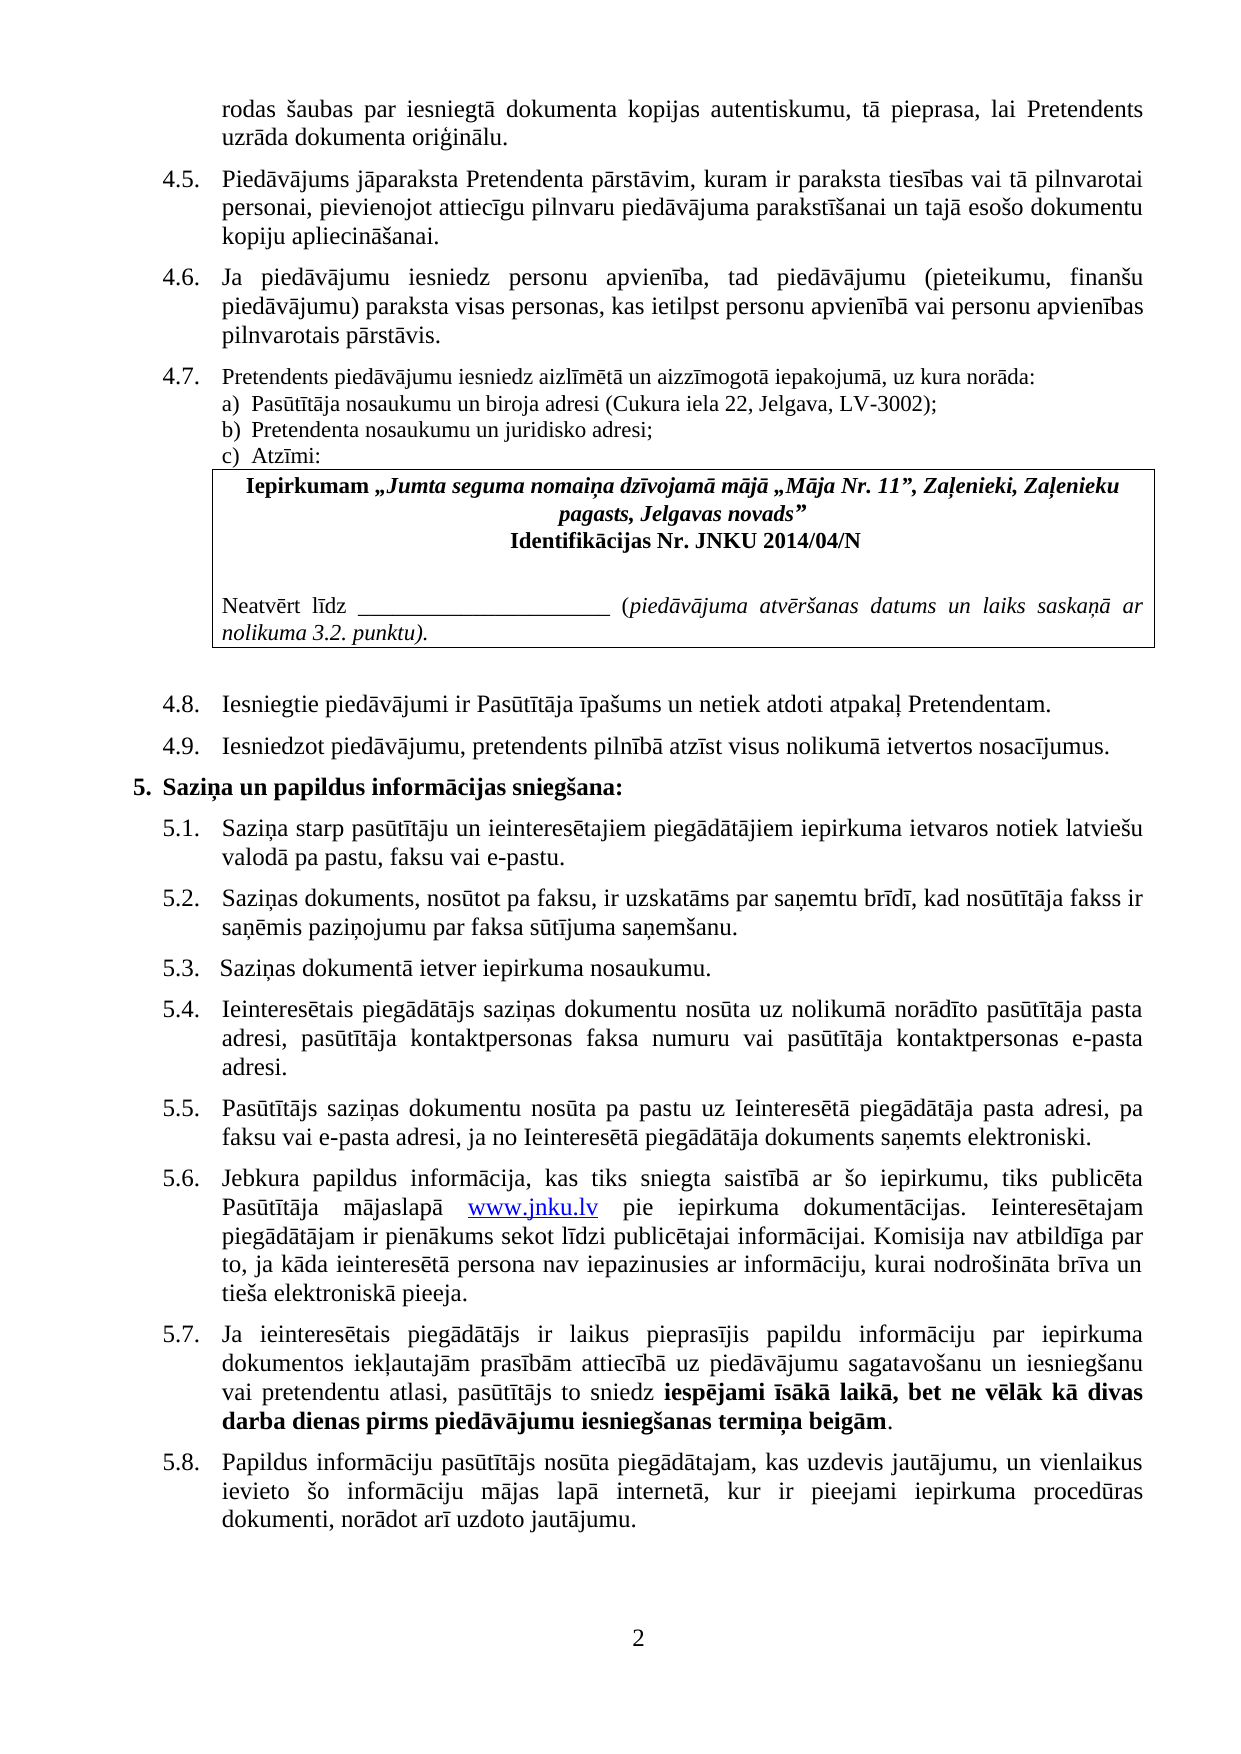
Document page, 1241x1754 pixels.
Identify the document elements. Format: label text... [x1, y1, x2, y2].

list Ja ieinteresētais piegādātājs ir laikus pieprasījis papildu informāciju par iepirkuma dokumentos iekļautajām prasībām attiecībā uz piedāvājumu sagatavošanu un iesniegšanu vai pretendentu atlasi, pasūtītājs to sniedz iespējami īsākā laikā, bet ne vēlāk kā divas darba dienas pirms piedāvājumu iesniegšanas termiņa beigām. [162, 1319, 1144, 1434]
list Pasūtītājs saziņas dokumentu nosūta pa pastu uz Ieinteresētā piegādātāja pasta adresi, pa faksu vai e-pasta adresi, ja no Ieinteresētā piegādātāja dokuments saņemts elektroniski. [162, 1093, 1144, 1151]
list Papildus informāciju pasūtītājs nosūta piegādātajam, kas uzdevis jautājumu, un vienlaikus ievieto šo informāciju mājas lapā internetā, kur ir pieejami iepirkuma procedūras dokumenti, norādot arī uzdoto jautājumu. [162, 1447, 1144, 1533]
list Identifikācijas Nr. JNKU 2014/04/N [213, 524, 1154, 553]
list Ja piedāvājumu iesniedz personu apvienība, tad piedāvājumu (pieteikumu, finanšu piedāvājumu) paraksta visas personas, kas ietilpst personu apvienībā vai personu apvienības pilnvarotais pārstāvis. [162, 262, 1144, 349]
list Saziņa un papildus informācijas sniegšana: [133, 772, 1144, 801]
list Jebkura papildus informācija, kas tiks sniegta saistībā ar šo iepirkumu, tiks publicēta Pasūtītāja mājaslapā www.jnku.lv pie iepirkuma dokumentācijas. Ieinteresētajam piegādātājam ir pienākums sekot līdzi publicētajai informācijai. Komisija nav atbildīga par to, ja kāda ieinteresētā persona nav iepazinusies ar informāciju, kurai nodrošināta brīva un tieša elektroniskā pieeja. [162, 1163, 1144, 1307]
list Iesniedzot piedāvājumu, pretendents pilnībā atzīst visus nolikumā ietvertos nosacījumus. [162, 731, 1144, 759]
list Piedāvājums jāparaksta Pretendenta pārstāvim, kuram ir paraksta tiesības vai tā pilnvarotai personai, pievienojot attiecīgu pilnvaru piedāvājuma parakstīšanai un tajā esošo dokumentu kopiju apliecināšanai. [162, 164, 1144, 250]
list Saziņa starp pasūtītāju un ieinteresētajiem piegādātājiem iepirkuma ietvaros notiek latviešu valodā pa pastu, faksu vai e-pastu. [162, 813, 1144, 871]
list Iepirkumam „Jumta seguma nomaiņa dzīvojamā mājā „Māja Nr. 11”, Zaļenieki, Zaļenieku pagasts, Jelgavas novads” [213, 470, 1154, 524]
list Iesniegtie piedāvājumi ir Pasūtītāja īpašums un netiek atdoti atpakaļ Pretendentam. [162, 689, 1144, 718]
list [162, 94, 1144, 151]
list Saziņas dokuments, nosūtot pa faksu, ir uzskatāms par saņemtu brīdī, kad nosūtītāja fakss ir saņēmis paziņojumu par faksa sūtījuma saņemšanu. [162, 883, 1144, 941]
list Pretendents piedāvājumu iesniedz aizlīmētā un aizzīmogotā iepakojumā, uz kura norāda: [162, 361, 1144, 390]
list Atzīmi: [222, 443, 1144, 469]
text Neatvērt līdz ______________________ (piedāvājuma atvēršanas datums un laiks saskaņā ar nolikuma 3.2. punktu). [213, 589, 1154, 647]
list Saziņas dokumentā ietver iepirkuma nosaukumu. [162, 953, 1144, 982]
list Pasūtītāja nosaukumu un biroja adresi (Cukura iela 22, Jelgava, LV-3002); [222, 390, 1144, 416]
list Ieinteresētais piegādātājs saziņas dokumentu nosūta uz nolikumā norādīto pasūtītāja pasta adresi, pasūtītāja kontaktpersonas faksa numuru vai pasūtītāja kontaktpersonas e-pasta adresi. [162, 994, 1144, 1081]
list Pretendenta nosaukumu un juridisko adresi; [222, 416, 1144, 443]
